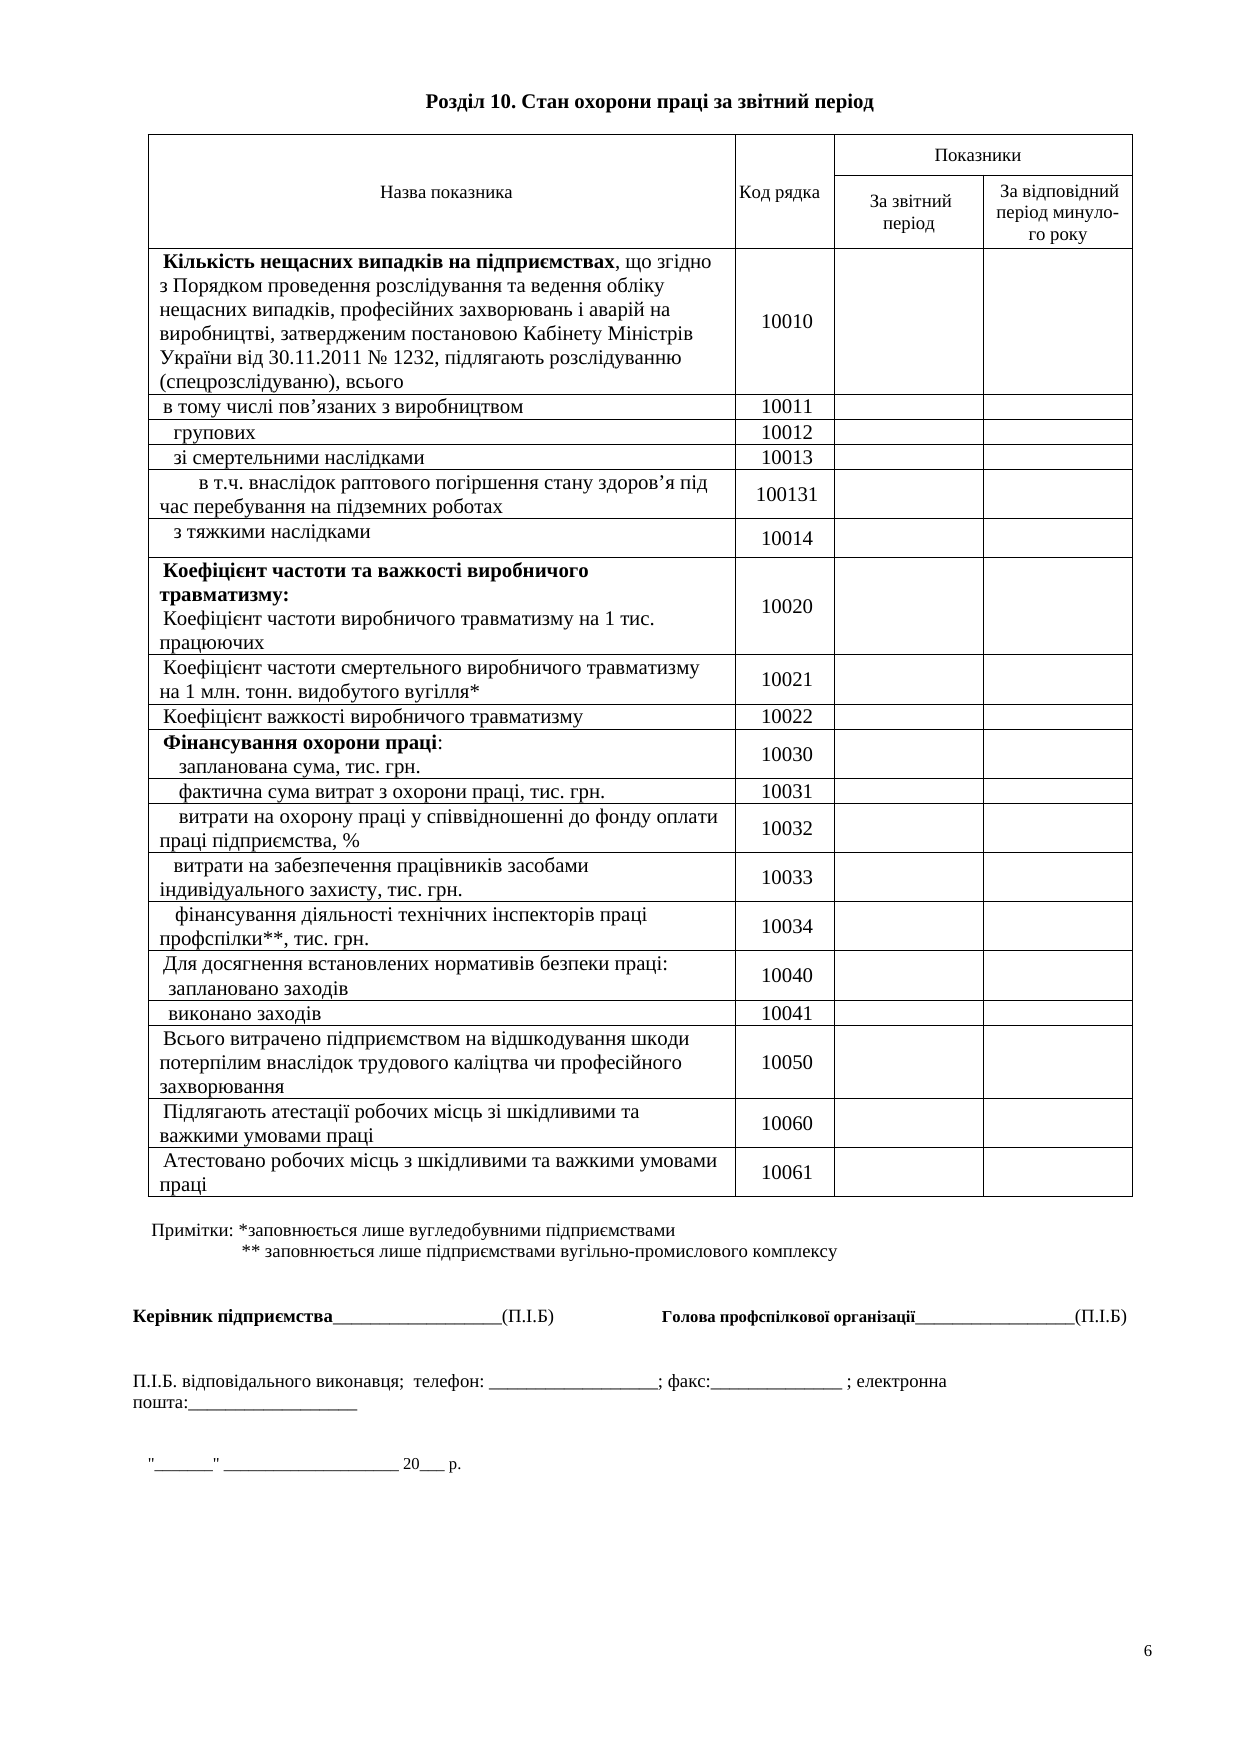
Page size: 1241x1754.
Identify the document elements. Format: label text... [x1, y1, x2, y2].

table_cell 10050 [736, 1026, 834, 1098]
table_cell [984, 420, 1132, 444]
table_cell [835, 558, 983, 654]
table_cell фінансування діяльності технічних інспекторів праці профспілки**, тис. грн. [149, 902, 735, 950]
table_cell [835, 655, 983, 703]
table_cell [835, 853, 983, 901]
table_cell 10032 [736, 804, 834, 852]
table_cell [984, 1099, 1132, 1147]
table_cell За звітний період [835, 176, 983, 248]
table_cell 10014 [736, 519, 834, 557]
table_cell виконано заходів [149, 1001, 735, 1024]
table_cell 10060 [736, 1099, 834, 1147]
table_cell [984, 445, 1132, 469]
table_cell [984, 655, 1132, 703]
table_cell Для досягнення встановлених нормативів безпеки праці: заплановано заходів [149, 951, 735, 999]
table_cell [984, 519, 1132, 557]
table_header Показники [835, 135, 1132, 174]
table_cell [984, 1148, 1132, 1196]
table_cell [984, 853, 1132, 901]
table_cell 10021 [736, 655, 834, 703]
table_cell [835, 470, 983, 518]
table_cell [984, 804, 1132, 852]
table_cell [835, 730, 983, 778]
table_cell 10034 [736, 902, 834, 950]
text ** заповнюється лише підприємствами вугільно-промислового комплексу [148, 1240, 1152, 1262]
table_cell витрати на забезпечення працівників засобами індивідуального захисту, тис. грн. [149, 853, 735, 901]
table_cell 10010 [736, 249, 834, 393]
table_cell 10031 [736, 779, 834, 803]
table_cell [984, 951, 1132, 999]
table_cell [835, 902, 983, 950]
table_cell в т.ч. внаслідок раптового погіршення стану здоров’я під час перебування на підземних роботах [149, 470, 735, 518]
table_cell 10041 [736, 1001, 834, 1024]
table_cell [984, 779, 1132, 803]
table_cell Коефіцієнт частоти смертельного виробничого травматизму на 1 млн. тонн. видобутого вугілля* [149, 655, 735, 703]
table_cell 10040 [736, 951, 834, 999]
table_cell [835, 249, 983, 393]
table_header Назва показника [149, 135, 735, 248]
table_cell [835, 951, 983, 999]
table_cell 10011 [736, 395, 834, 418]
table_cell [835, 519, 983, 557]
table_cell [835, 1099, 983, 1147]
table_cell Коефіцієнт важкості виробничого травматизму [149, 705, 735, 728]
table_header Код рядка [736, 135, 834, 248]
table_header Керівник підприємства__________________(П.І.Б) [121, 1305, 650, 1370]
table_cell [984, 730, 1132, 778]
table_cell фактична сума витрат з охорони праці, тис. грн. [149, 779, 735, 803]
table_cell 10033 [736, 853, 834, 901]
table_cell з тяжкими наслідками [149, 519, 735, 557]
table_cell [835, 1001, 983, 1024]
table_cell Атестовано робочих місць з шкідливими та важкими умовами праці [149, 1148, 735, 1196]
table_cell [984, 395, 1132, 418]
table_cell П.І.Б. відповідального виконавця; телефон: __________________; факс:______________ ; електронна пошта:__________________ [121, 1370, 1152, 1413]
table_cell Кількість нещасних випадків на підприємствах, що згідно з Порядком проведення розслідування та ведення обліку нещасних випадків, професійних захворювань і аварій на виробництві, затвердженим постановою Кабінету Міністрів України від 30.11.2011 № 1232, підлягають розслідуванню (спецрозслідуваню), всього [149, 249, 735, 393]
table_cell [835, 779, 983, 803]
table_cell [835, 705, 983, 728]
table_cell За відповідний період минуло-го року [984, 176, 1132, 248]
table_cell Всього витрачено підприємством на відшкодування шкоди потерпілим внаслідок трудового каліцтва чи професійного захворювання [149, 1026, 735, 1098]
table_cell 10013 [736, 445, 834, 469]
text "_______" _____________________ 20___ р. [148, 1453, 1152, 1473]
table_cell витрати на охорону праці у співвідношенні до фонду оплати праці підприємства, % [149, 804, 735, 852]
table_cell Коефіцієнт частоти та важкості виробничого травматизму: Коефіцієнт частоти виробничого травматизму на 1 тис. працюючих [149, 558, 735, 654]
table_cell 10030 [736, 730, 834, 778]
table_cell [835, 804, 983, 852]
table_cell 10061 [736, 1148, 834, 1196]
table_cell групових [149, 420, 735, 444]
table_cell зі смертельними наслідками [149, 445, 735, 469]
table_cell в тому числі пов’язаних з виробництвом [149, 395, 735, 418]
table_cell Підлягають атестації робочих місць зі шкідливими та важкими умовами праці [149, 1099, 735, 1147]
table_cell [835, 395, 983, 418]
table_cell [984, 1026, 1132, 1098]
table_header Голова профспілкової організації_________________(П.І.Б) [650, 1305, 1152, 1370]
table_cell [835, 1026, 983, 1098]
table_cell [984, 470, 1132, 518]
table_cell [835, 420, 983, 444]
table_cell [835, 445, 983, 469]
table_cell [984, 558, 1132, 654]
table_cell [984, 1001, 1132, 1024]
table_cell 10020 [736, 558, 834, 654]
table_cell Фінансування охорони праці: запланована сума, тис. грн. [149, 730, 735, 778]
table_cell [984, 249, 1132, 393]
table_cell 10012 [736, 420, 834, 444]
table_cell 10022 [736, 705, 834, 728]
table_cell [984, 902, 1132, 950]
table_cell [984, 705, 1132, 728]
text Розділ 10. Стан охорони праці за звітний період [148, 88, 1152, 113]
table_cell [835, 1148, 983, 1196]
text Примітки: *заповнюється лише вугледобувними підприємствами [148, 1219, 1152, 1240]
table_cell 100131 [736, 470, 834, 518]
